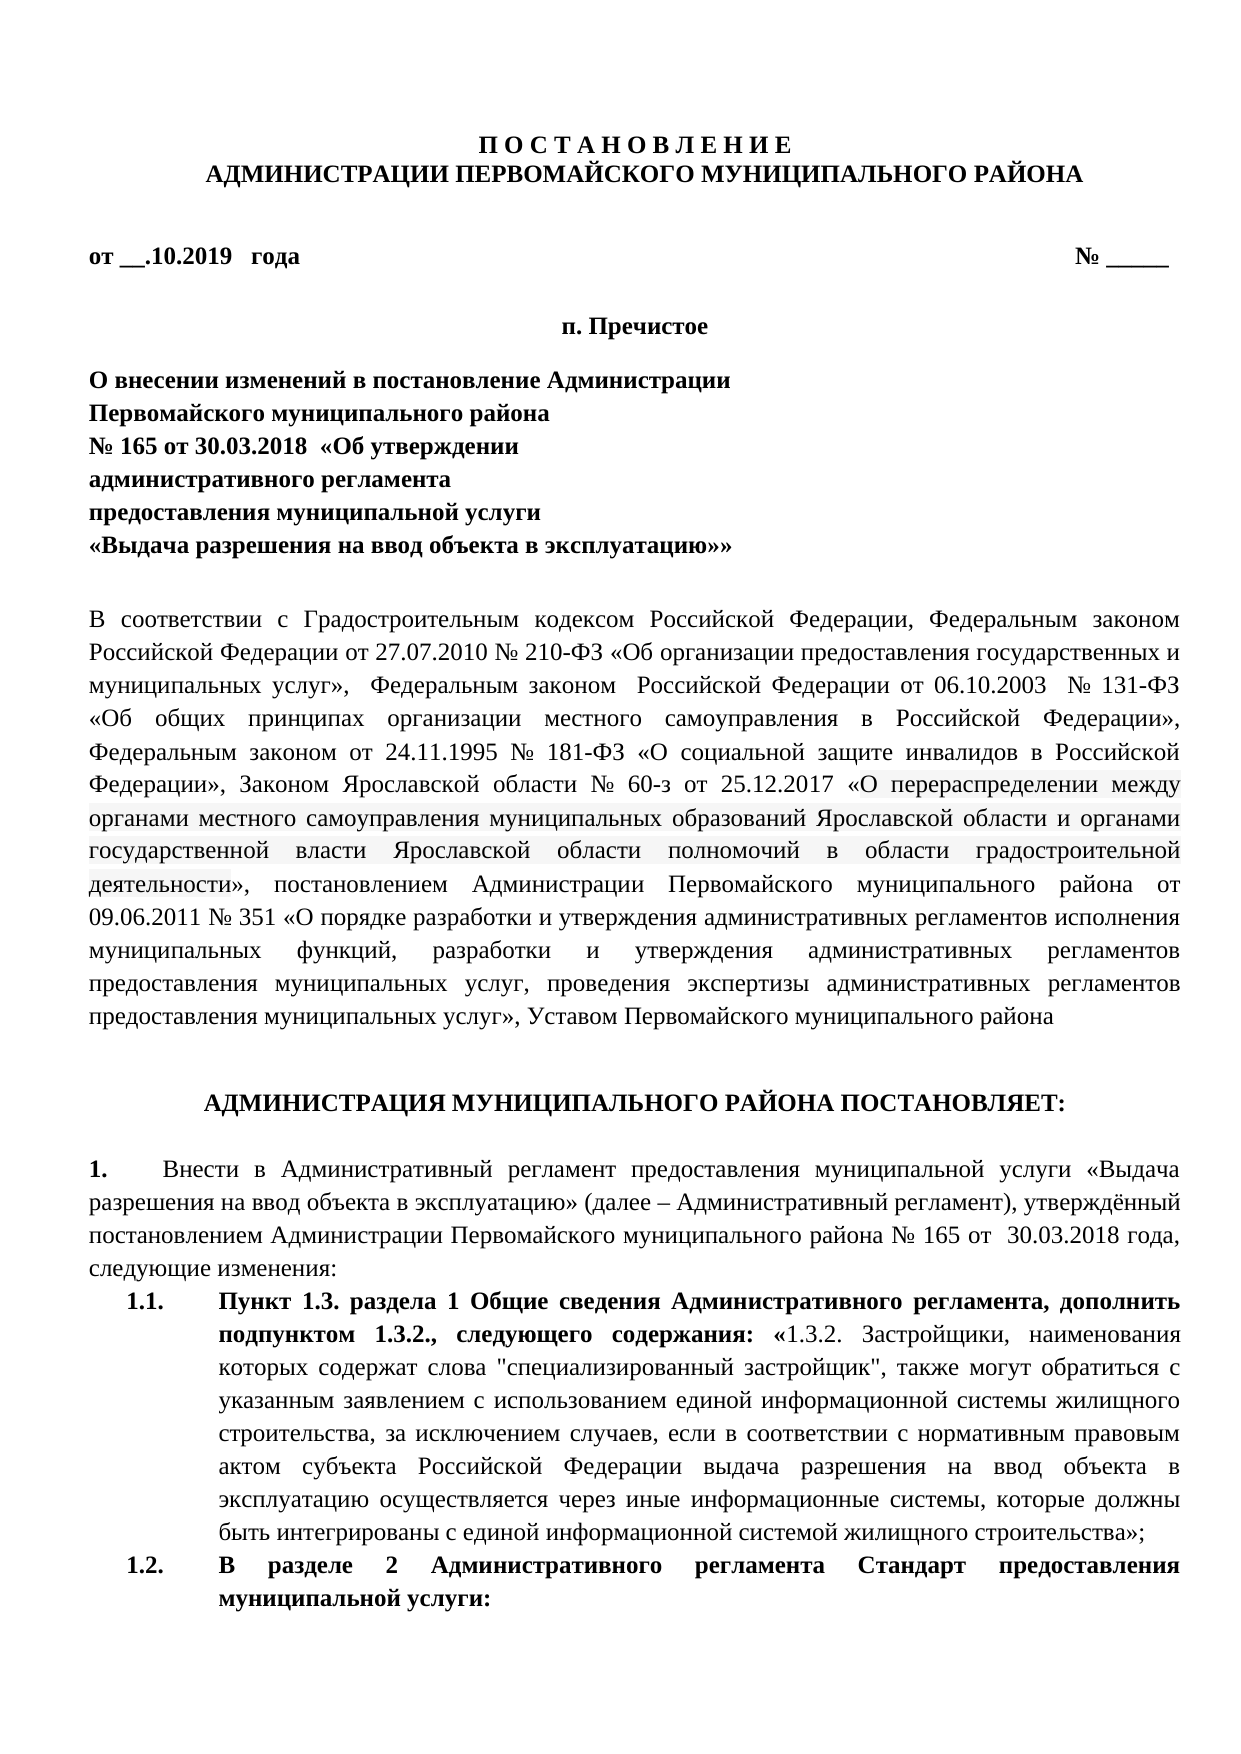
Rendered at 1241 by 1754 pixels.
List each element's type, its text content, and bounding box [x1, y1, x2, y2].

text п. Пречистое [89, 311, 1181, 340]
text В соответствии с Градостроительным кодексом Российской Федерации, Федеральным законом Российской Федерации от 27.07.2010 № 210-ФЗ «Об организации предоставления государственных и муниципальных услуг», Федеральным законом Российской Федерации от 06.10.2003 № 131-ФЗ «Об общих принципах организации местного самоуправления в Российской Федерации», Федеральным законом от 24.11.1995 № 181-ФЗ «О социальной защите инвалидов в Российской Федерации», Законом Ярославской области № 60-з от 25.12.2017 «О перераспределении между органами местного самоуправления муниципальных образований Ярославской области и органами государственной власти Ярославской области полномочий в области градостроительной деятельности», постановлением Администрации Первомайского муниципального района от 09.06.2011 № 351 «О порядке разработки и утверждения административных регламентов исполнения муниципальных функций, разработки и утверждения административных регламентов предоставления муниципальных услуг, проведения экспертизы административных регламентов предоставления муниципальных услуг», Уставом Первомайского муниципального района [89, 604, 1181, 803]
list Пункт 1.3. раздела 1 Общие сведения Административного регламента, дополнить подпунктом 1.3.2., следующего содержания: «1.3.2. Застройщики, наименования которых содержат слова "специализированный застройщик", также могут обратиться с указанным заявлением с использованием единой информационной системы жилищного строительства, за исключением случаев, если в соответствии с нормативным правовым актом субъекта Российской Федерации выдача разрешения на ввод объекта в эксплуатацию осуществляется через иные информационные системы, которые должны быть интегрированы с единой информационной системой жилищного строительства»; [126, 1286, 1181, 1546]
subtitle О внесении изменений в постановление Администрации [89, 365, 1181, 394]
text от __.10.2019 года № _____ [89, 241, 1181, 270]
text АДМИНИСТРАЦИЯ МУНИЦИПАЛЬНОГО РАЙОНА ПОСТАНОВЛЯЕТ: [89, 1088, 1181, 1116]
subtitle № 165 от 30.03.2018 «Об утверждении [89, 431, 1181, 460]
subtitle Первомайского муниципального района [89, 398, 1181, 427]
text В соответствии с Градостроительным кодексом Российской Федерации, Федеральным законом Российской Федерации от 27.07.2010 № 210-ФЗ «Об организации предоставления государственных и муниципальных услуг», Федеральным законом Российской Федерации от 06.10.2003 № 131-ФЗ «Об общих принципах организации местного самоуправления в Российской Федерации», Федеральным законом от 24.11.1995 № 181-ФЗ «О социальной защите инвалидов в Российской Федерации», Законом Ярославской области № 60-з от 25.12.2017 «О перераспределении между органами местного самоуправления муниципальных образований Ярославской области и органами государственной власти Ярославской области полномочий в области градостроительной деятельности», постановлением Администрации Первомайского муниципального района от 09.06.2011 № 351 «О порядке разработки и утверждения административных регламентов исполнения муниципальных функций, разработки и утверждения административных регламентов предоставления муниципальных услуг, проведения экспертизы административных регламентов предоставления муниципальных услуг», Уставом Первомайского муниципального района [89, 864, 1181, 1029]
subtitle Внести в Административный регламент предоставления муниципальной услуги «Выдача разрешения на ввод объекта в эксплуатацию» (далее – Административный регламент), утверждённый постановлением Администрации Первомайского муниципального района № 165 от 30.03.2018 года, следующие изменения: [89, 1154, 1181, 1281]
subtitle административного регламента предоставления муниципальной услуги «Выдача разрешения на ввод объекта в эксплуатацию»» [89, 464, 1181, 559]
list В разделе 2 Административного регламента Стандарт предоставления муниципальной услуги: [126, 1550, 1181, 1612]
title П О С Т А Н О В Л Е Н И Е [89, 130, 1181, 159]
subtitle АДМИНИСТРАЦИИ ПЕРВОМАЙСКОГО МУНИЦИПАЛЬНОГО РАЙОНА [89, 159, 1200, 187]
